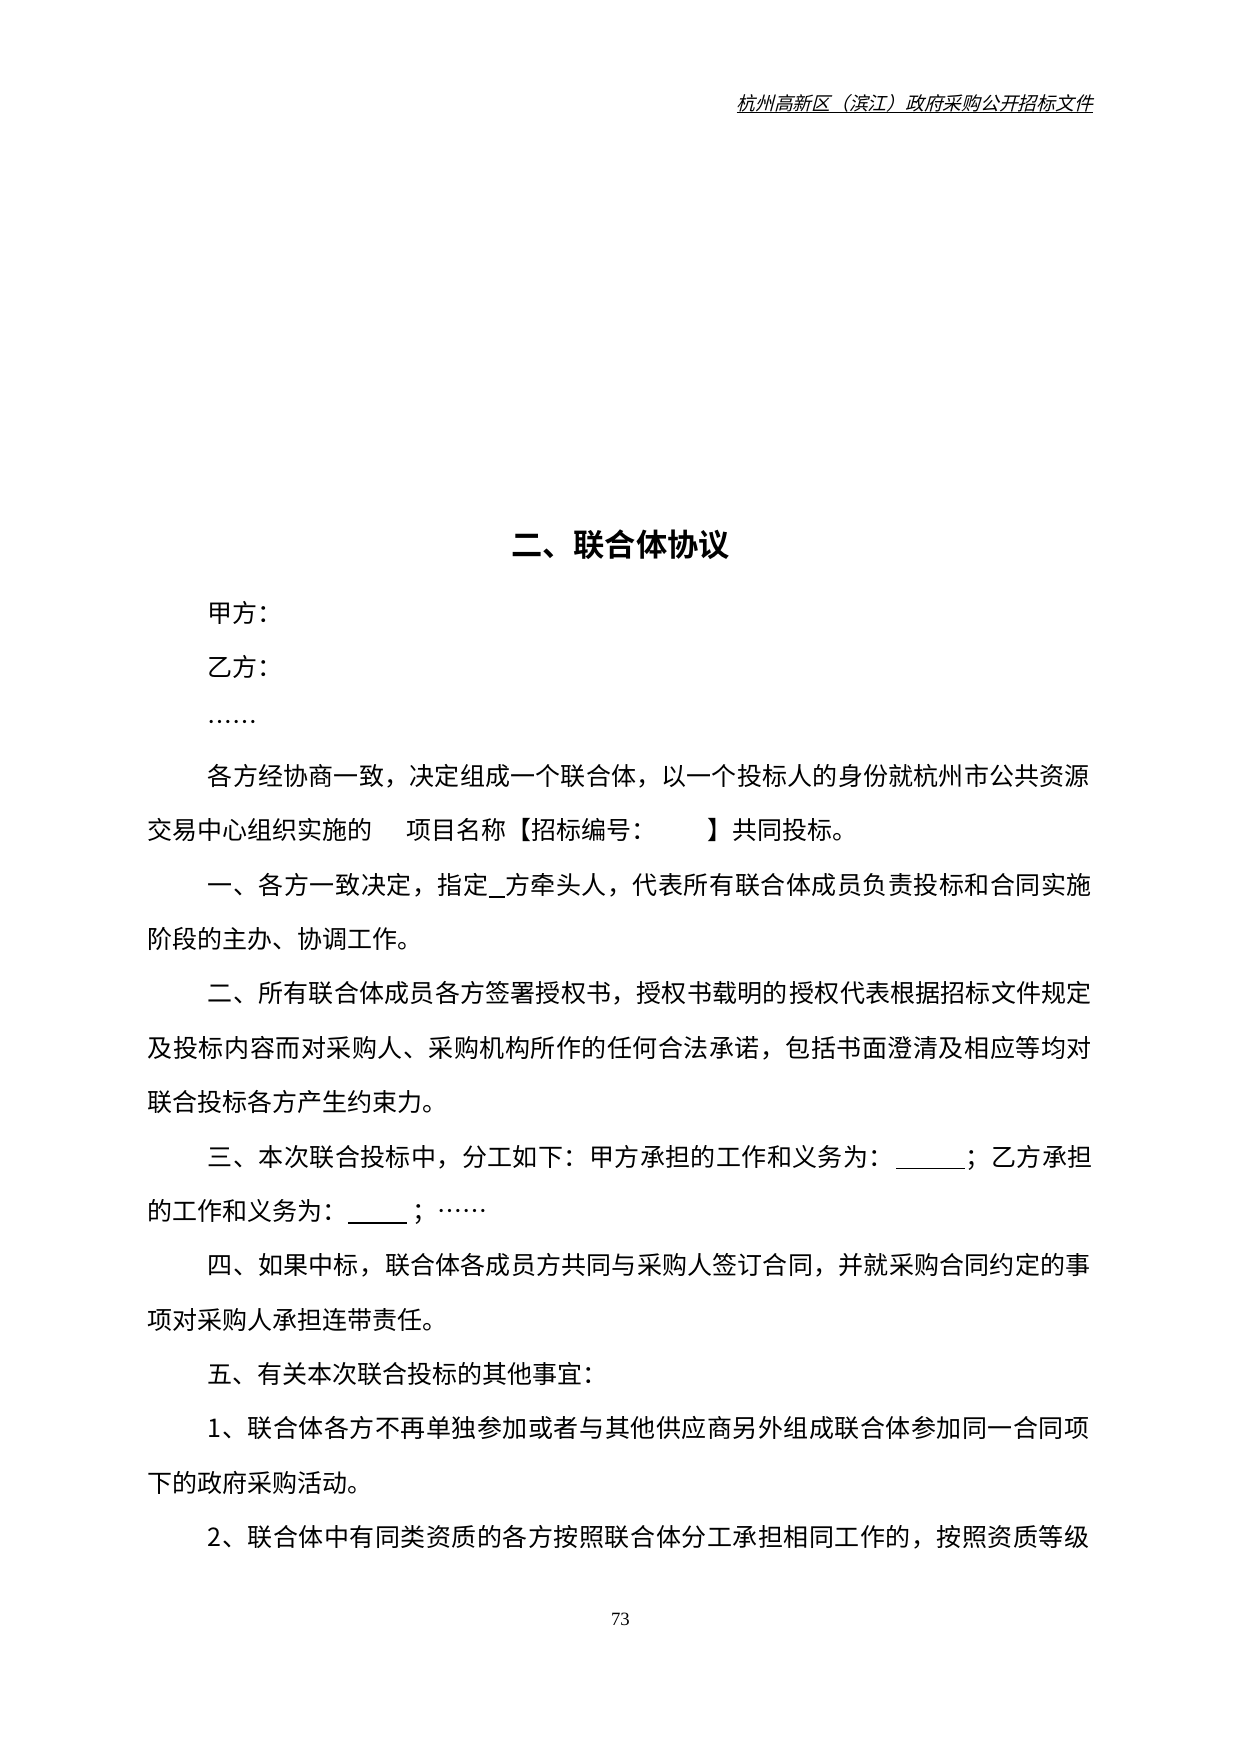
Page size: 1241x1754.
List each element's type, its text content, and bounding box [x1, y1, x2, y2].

text 二、联合体协议 [148, 520, 1092, 566]
text 各方经协商一致，决定组成一个联合体，以一个投标人的身份就杭州市公共资源交易中心组织实施的 项目名称【招标编号： 】共同投标。 [148, 756, 1092, 847]
text 一、各方一致决定，指定 方牵头人，代表所有联合体成员负责投标和合同实施阶段的主办、协调工作。 [148, 865, 1092, 956]
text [148, 1518, 1092, 1554]
text 乙方： [148, 648, 1092, 684]
text …… [148, 702, 1092, 738]
text 二、所有联合体成员各方签署授权书，授权书载明的授权代表根据招标文件规定及投标内容而对采购人、采购机构所作的任何合法承诺，包括书面澄清及相应等均对联合投标各方产生约束力。 [148, 974, 1092, 1119]
text 三、本次联合投标中，分工如下：甲方承担的工作和义务为： ；乙方承担的工作和义务为： ；…… [148, 1137, 1092, 1228]
text 五、有关本次联合投标的其他事宜： [148, 1354, 1092, 1391]
text 四、如果中标，联合体各成员方共同与采购人签订合同，并就采购合同约定的事项对采购人承担连带责任。 [148, 1246, 1092, 1336]
text 甲方： [148, 593, 1092, 629]
text 1、联合体各方不再单独参加或者与其他供应商另外组成联合体参加同一合同项下的政府采购活动。 [148, 1409, 1092, 1499]
